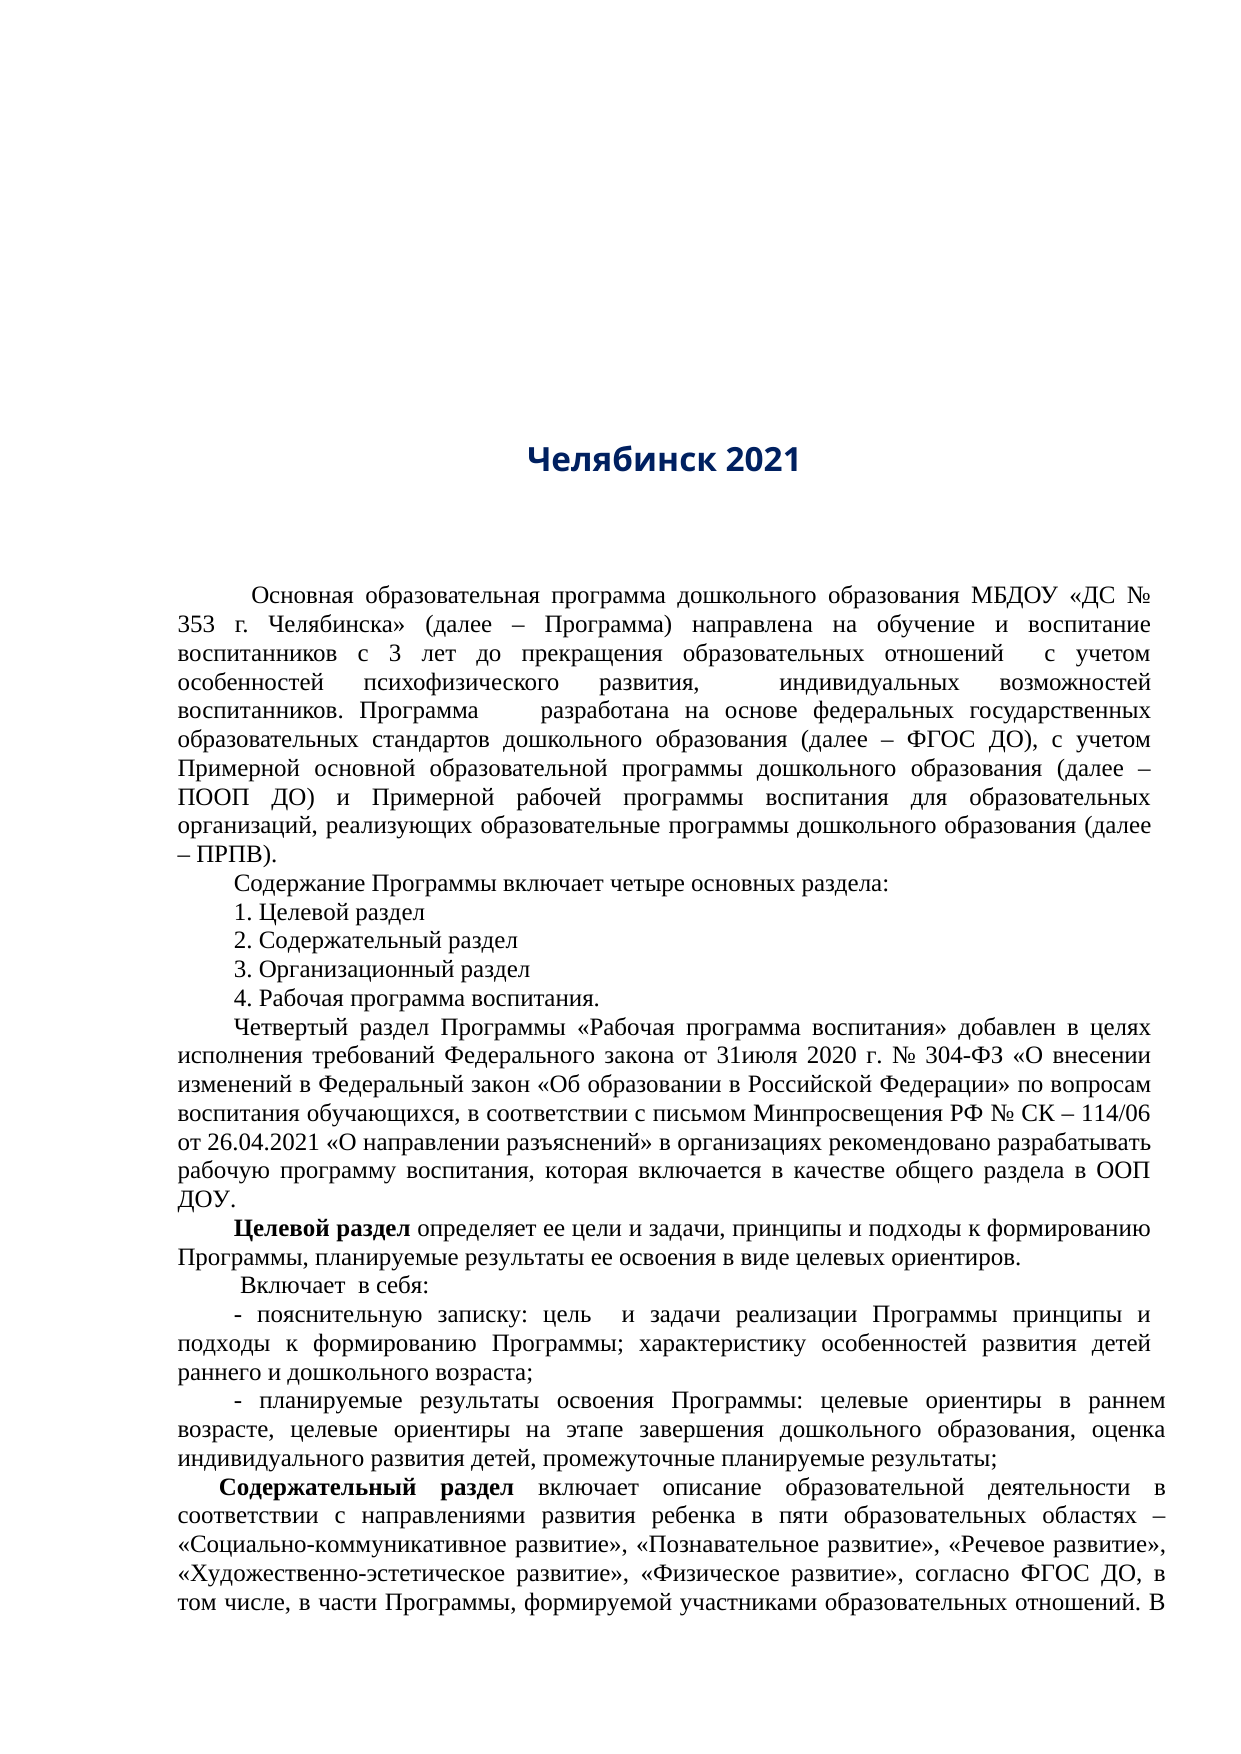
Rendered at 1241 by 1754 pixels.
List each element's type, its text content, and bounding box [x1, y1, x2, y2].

text 4. Рабочая программа воспитания. [177, 983, 1152, 1012]
text Основная образовательная программа дошкольного образования МБДОУ «ДС № 353 г. Челябинска» (далее – Программа) направлена на обучение и воспитание воспитанников с 3 лет до прекращения образовательных отношений с учетом особенностей психофизического развития, индивидуальных возможностей воспитанников. Программа разработана на основе федеральных государственных образовательных стандартов дошкольного образования (далее – ФГОС ДО), с учетом Примерной основной образовательной программы дошкольного образования (далее – ПООП ДО) и Примерной рабочей программы воспитания для образовательных организаций, реализующих образовательные программы дошкольного образования (далее – ПРПВ). [177, 581, 1152, 868]
text Включает в себя: [177, 1271, 1152, 1299]
text Четвертый раздел Программы «Рабочая программа воспитания» добавлен в целях исполнения требований Федерального закона от 31июля 2020 г. № 304-ФЗ «О внесении изменений в Федеральный закон «Об образовании в Российской Федерации» по вопросам воспитания обучающихся, в соответствии с письмом Минпросвещения РФ № СК – 114/06 от 26.04.2021 «О направлении разъяснений» в организациях рекомендовано разрабатывать рабочую программу воспитания, которая включается в качестве общего раздела в ООП ДОУ. [177, 1012, 1152, 1213]
text Содержание Программы включает четыре основных раздела: [177, 868, 1152, 897]
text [177, 1472, 1166, 1616]
text Целевой раздел определяет ее цели и задачи, принципы и подходы к формированию Программы, планируемые результаты ее освоения в виде целевых ориентиров. [177, 1213, 1152, 1271]
text 1. Целевой раздел [177, 897, 1152, 926]
text - планируемые результаты освоения Программы: целевые ориентиры в раннем возрасте, целевые ориентиры на этапе завершения дошкольного образования, оценка индивидуального развития детей, промежуточные планируемые результаты; [177, 1386, 1166, 1472]
text 2. Содержательный раздел [177, 926, 1152, 954]
text Челябинск 2021 [177, 436, 1152, 481]
text - пояснительную записку: цель и задачи реализации Программы принципы и подходы к формированию Программы; характеристику особенностей развития детей раннего и дошкольного возраста; [177, 1299, 1152, 1386]
text 3. Организационный раздел [177, 954, 1152, 983]
